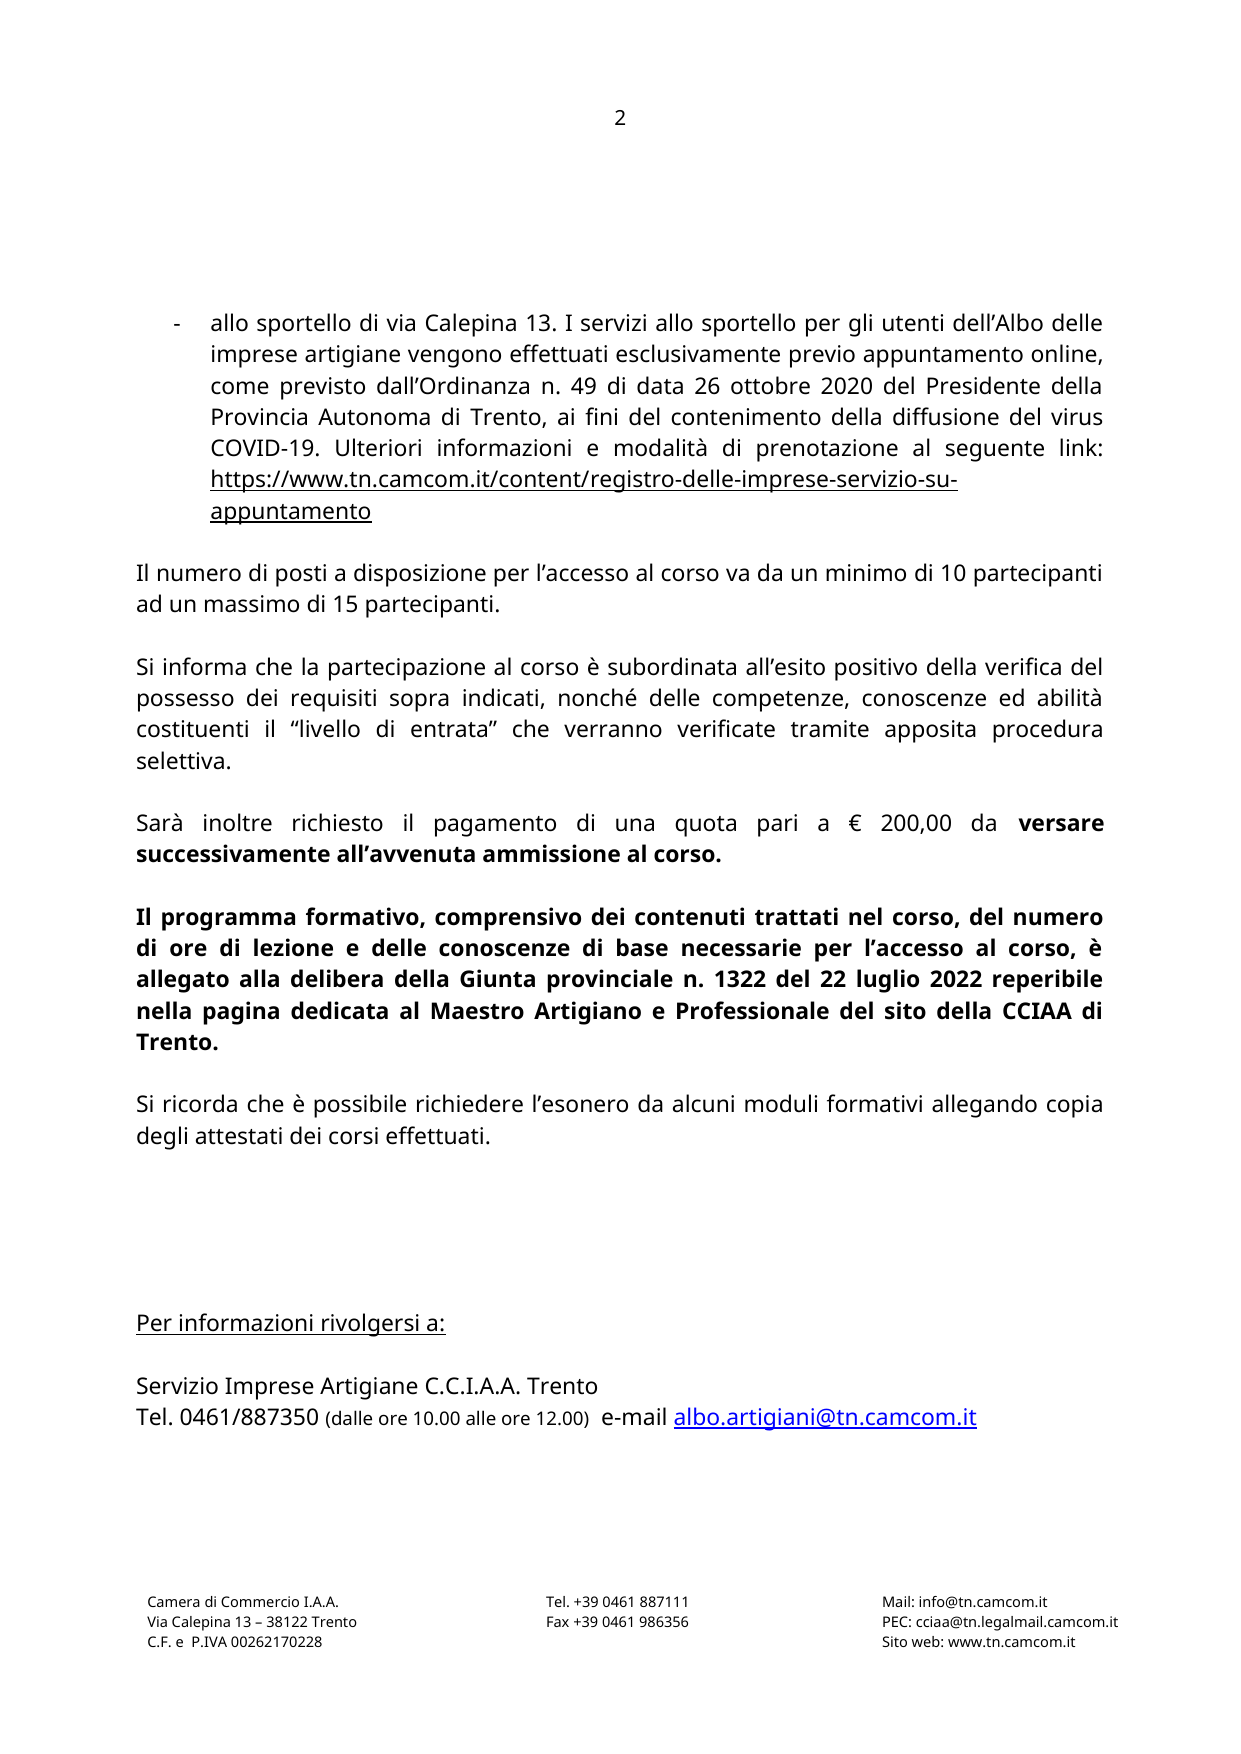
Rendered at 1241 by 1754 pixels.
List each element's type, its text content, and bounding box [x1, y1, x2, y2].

text Il programma formativo, comprensivo dei contenuti trattati nel corso, del numero di ore di lezione e delle conoscenze di base necessarie per l’accesso al corso, è allegato alla delibera della Giunta provinciale n. 1322 del 22 luglio 2022 reperibile nella pagina dedicata al Maestro Artigiano e Professionale del sito della CCIAA di Trento. [136, 901, 1104, 1057]
text Si ricorda che è possibile richiedere l’esonero da alcuni moduli formativi allegando copia degli attestati dei corsi effettuati. [136, 1088, 1104, 1151]
text Tel. 0461/887350 (dalle ore 10.00 alle ore 12.00) e-mail albo.artigiani@tn.camcom.it [136, 1401, 1104, 1432]
text Il numero di posti a disposizione per l’accesso al corso va da un minimo di 10 partecipanti ad un massimo di 15 partecipanti. [136, 557, 1104, 619]
text Per informazioni rivolgersi a: [136, 1307, 1104, 1338]
list allo sportello di via Calepina 13. I servizi allo sportello per gli utenti dell’Albo delle imprese artigiane vengono effettuati esclusivamente previo appuntamento online, come previsto dall’Ordinanza n. 49 di data 26 ottobre 2020 del Presidente della Provincia Autonoma di Trento, ai fini del contenimento della diffusione del virus COVID-19. Ulteriori informazioni e modalità di prenotazione al seguente link: https://www.tn.camcom.it/content/registro-delle-imprese-servizio-su-appuntamento [173, 307, 1104, 526]
text Si informa che la partecipazione al corso è subordinata all’esito positivo della verifica del possesso dei requisiti sopra indicati, nonché delle competenze, conoscenze ed abilità costituenti il “livello di entrata” che verranno verificate tramite apposita procedura selettiva. [136, 651, 1104, 776]
text Servizio Imprese Artigiane C.C.I.A.A. Trento [136, 1369, 1104, 1401]
text Sarà inoltre richiesto il pagamento di una quota pari a € 200,00 da versare successivamente all’avvenuta ammissione al corso. [136, 807, 1104, 869]
